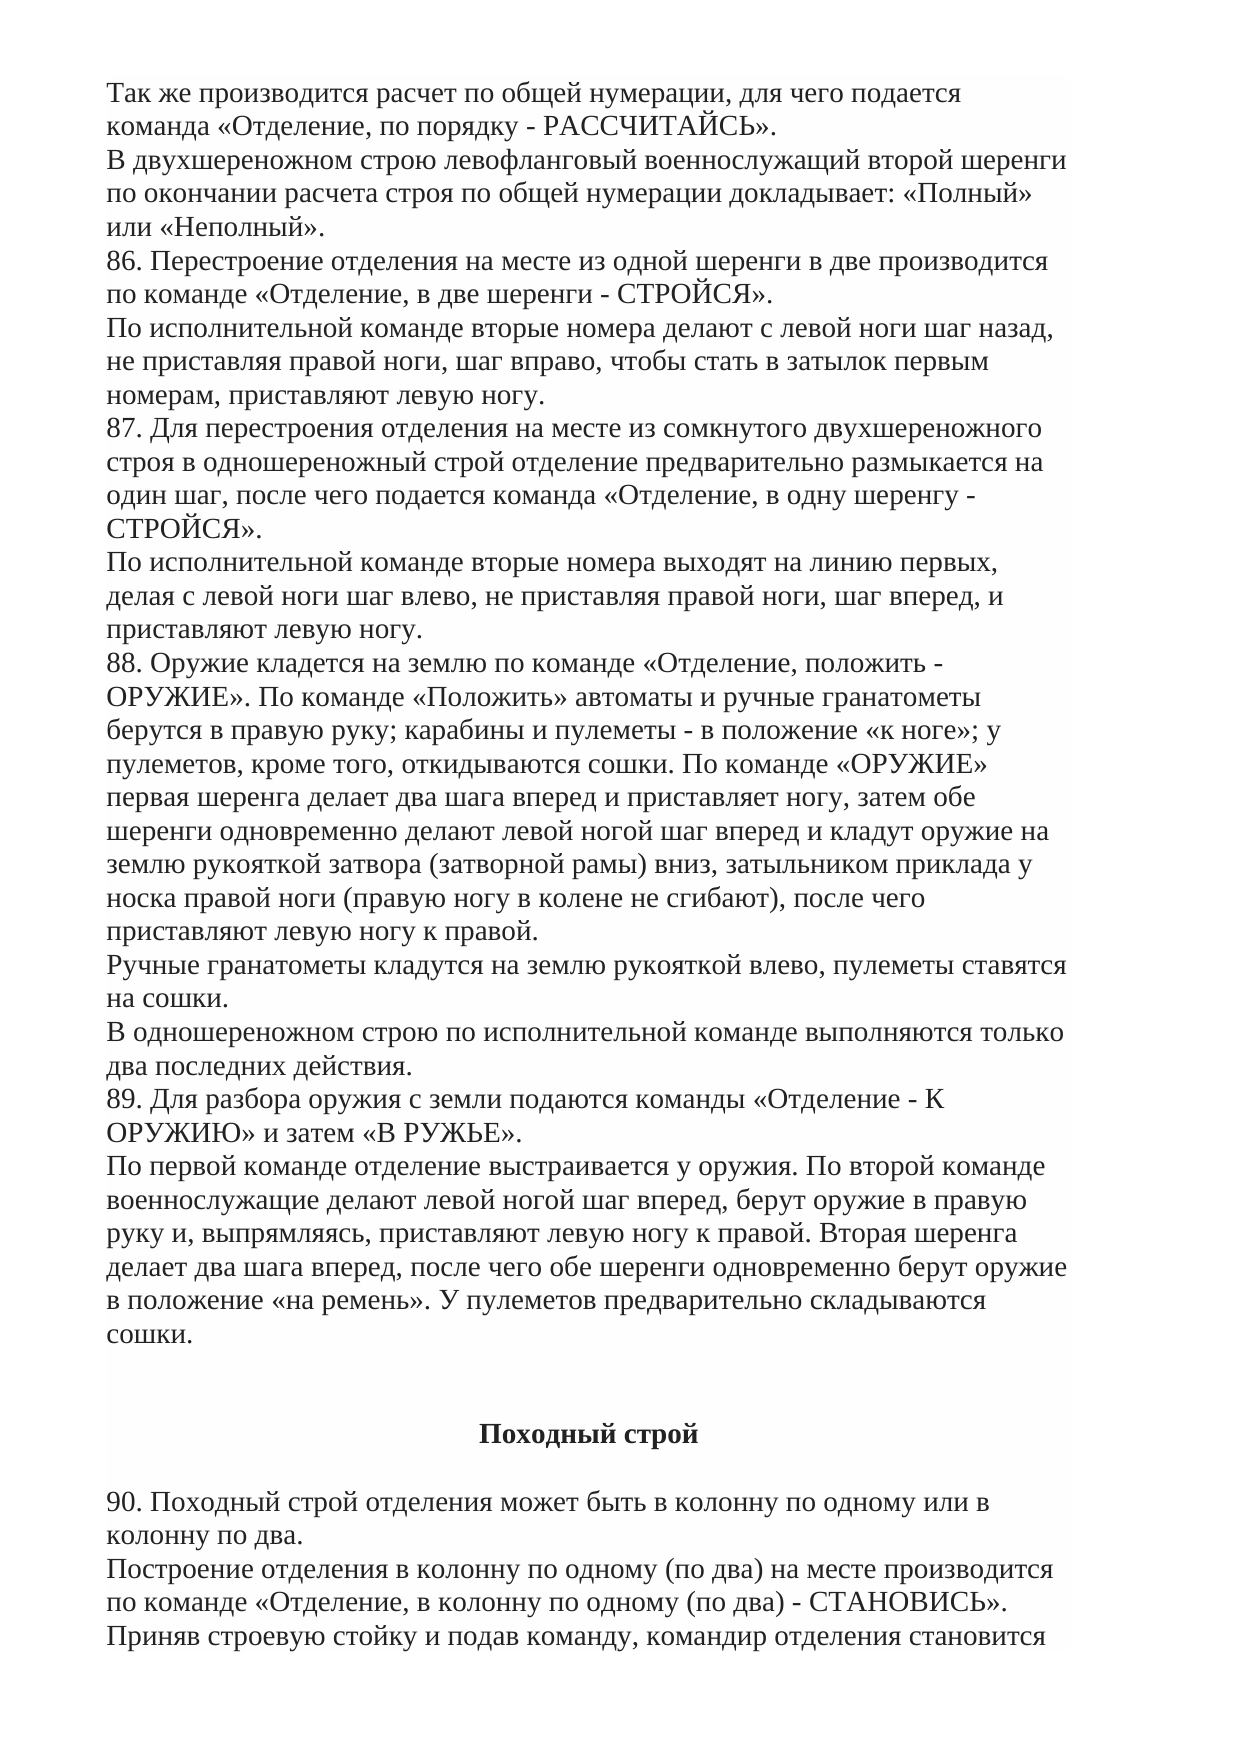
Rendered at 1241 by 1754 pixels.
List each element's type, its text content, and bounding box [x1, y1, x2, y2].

text 90. Походный строй отделения может быть в колонну по одному или в колонну по два. [106, 1484, 1071, 1551]
text По первой команде отделение выстраивается у оружия. По второй команде военнослужащие делают левой ногой шаг вперед, берут оружие в правую руку и, выпрямляясь, приставляют левую ногу к правой. Вторая шеренга делает два шага вперед, после чего обе шеренги одновременно берут оружие в положение «на ремень». У пулеметов предварительно складываются сошки. [106, 1148, 1071, 1349]
text 87. Для перестроения отделения на месте из сомкнутого двухшереножного строя в одношереножный строй отделение предварительно размыкается на один шаг, после чего подается команда «Отделение, в одну шеренгу - СТРОЙСЯ». [106, 410, 1071, 544]
text 88. Оружие кладется на землю по команде «Отделение, положить - ОРУЖИЕ». По команде «Положить» автоматы и ручные гранатометы берутся в правую руку; карабины и пулеметы - в положение «к ноге»; у пулеметов, кроме того, откидываются сошки. По команде «ОРУЖИЕ» первая шеренга делает два шага вперед и приставляет ногу, затем обе шеренги одновременно делают левой ногой шаг вперед и кладут оружие на землю рукояткой затвора (затворной рамы) вниз, затыльником приклада у носка правой ноги (правую ногу в колене не сгибают), после чего приставляют левую ногу к правой. [106, 645, 1071, 947]
text По исполнительной команде вторые номера делают с левой ноги шаг назад, не приставляя правой ноги, шаг вправо, чтобы стать в затылок первым номерам, приставляют левую ногу. [106, 310, 1071, 410]
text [106, 1551, 1071, 1651]
text 89. Для разбора оружия с земли подаются команды «Отделение - К ОРУЖИЮ» и затем «В РУЖЬЕ». [106, 1081, 1071, 1148]
text 86. Перестроение отделения на месте из одной шеренги в две производится по команде «Отделение, в две шеренги - СТРОЙСЯ». [106, 243, 1071, 310]
text Походный строй [106, 1417, 1071, 1450]
text По исполнительной команде вторые номера выходят на линию первых, делая с левой ноги шаг влево, не приставляя правой ноги, шаг вперед, и приставляют левую ногу. [106, 544, 1071, 645]
text Ручные гранатометы кладутся на землю рукояткой влево, пулеметы ставятся на сошки. [106, 947, 1071, 1014]
text В двухшереножном строю левофланговый военнослужащий второй шеренги по окончании расчета строя по общей нумерации докладывает: «Полный» или «Неполный». [106, 142, 1071, 243]
text В одношереножном строю по исполнительной команде выполняются только два последних действия. [106, 1014, 1071, 1081]
text Так же производится расчет по общей нумерации, для чего подается команда «Отделение, по порядку - РАССЧИТАЙСЬ». [106, 75, 1071, 142]
